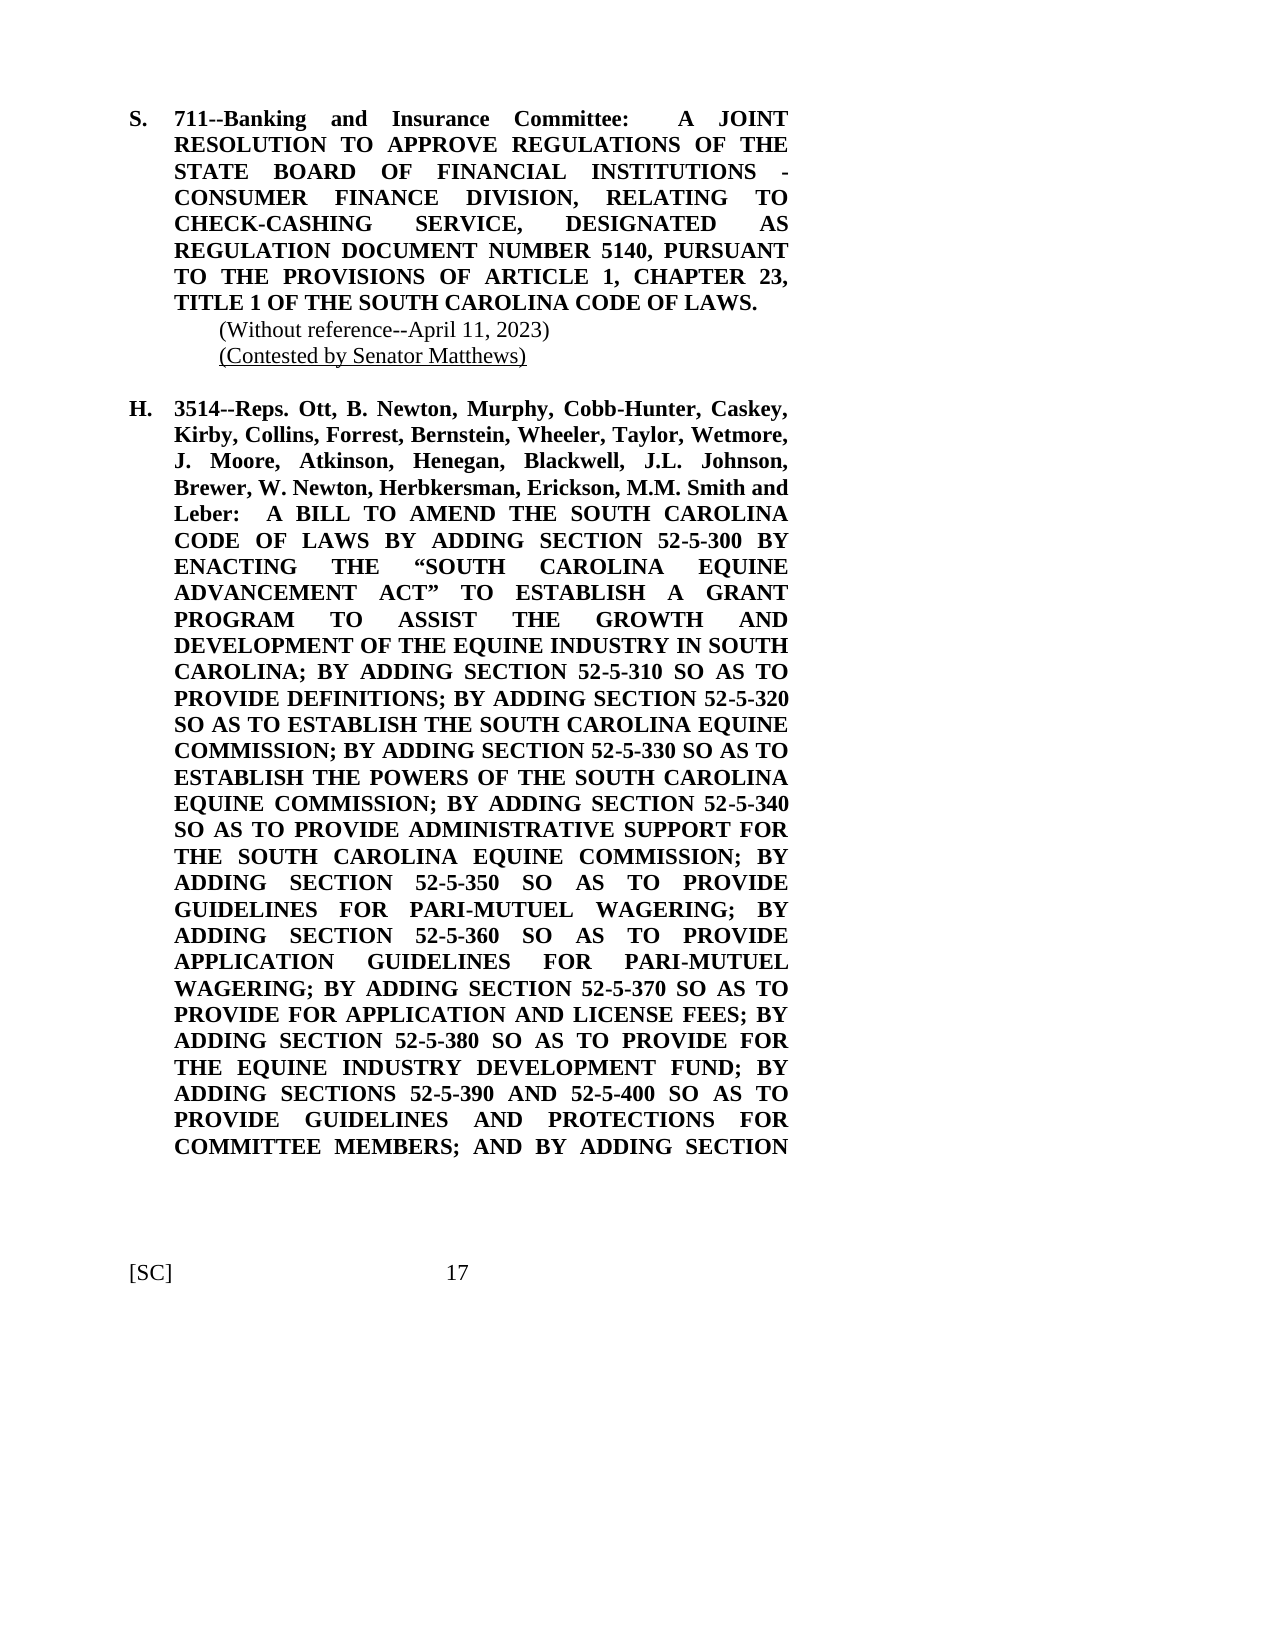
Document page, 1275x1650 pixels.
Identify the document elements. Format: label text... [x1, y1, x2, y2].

text (Without reference--April 11, 2023) [219, 316, 789, 342]
text (Contested by Senator Matthews) [219, 342, 789, 368]
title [129, 395, 789, 1238]
title S. 711--Banking and Insurance Committee: A JOINT RESOLUTION TO APPROVE REGULATIONS OF THE STATE BOARD OF FINANCIAL INSTITUTIONS - CONSUMER FINANCE DIVISION, RELATING TO CHECK-CASHING SERVICE, DESIGNATED AS REGULATION DOCUMENT NUMBER 5140, PURSUANT TO THE PROVISIONS OF ARTICLE 1, CHAPTER 23, TITLE 1 OF THE SOUTH CAROLINA CODE OF LAWS. [129, 105, 789, 316]
